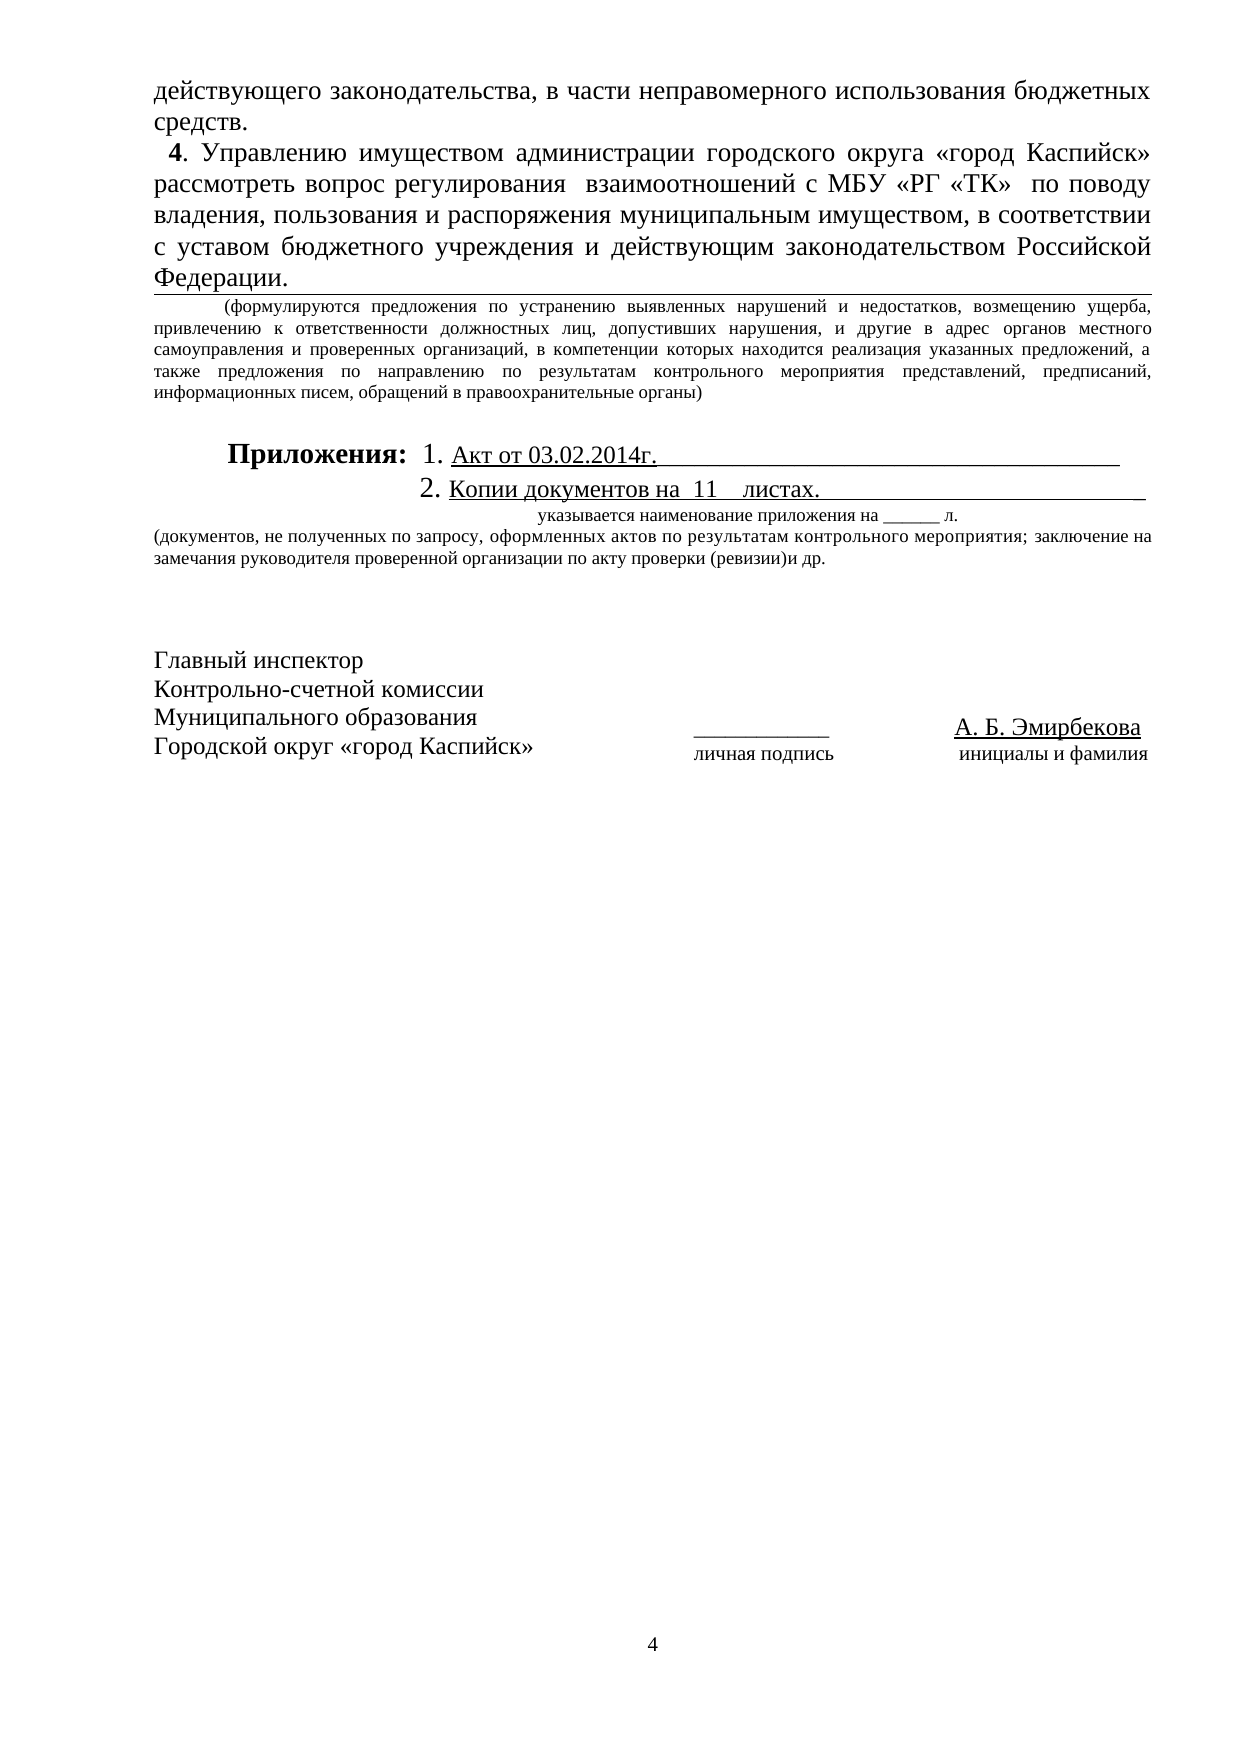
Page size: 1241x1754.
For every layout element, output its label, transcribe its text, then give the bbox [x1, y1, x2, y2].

text (документов, не полученных по запросу, оформленных актов по результатам контрольного мероприятия; заключение на замечания руководителя проверенной организации по акту проверки (ревизии)и др. [153, 525, 1152, 568]
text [153, 74, 1152, 136]
table_header Главный инспектор Контрольно-счетной комиссии Муниципального образования Городской округ «город Каспийск» [142, 568, 682, 789]
text Приложения: 1. Акт от 03.02.2014г._____________________________________ [153, 436, 1152, 470]
text 4. Управлению имуществом администрации городского округа «город Каспийск» рассмотреть вопрос регулирования взаимоотношений с МБУ «РГ «ТК» по поводу владения, пользования и распоряжения муниципальным имуществом, в соответствии с уставом бюджетного учреждения и действующим законодательством Российской Федерации. [153, 136, 1152, 295]
text указывается наименование приложения на ______ л. [153, 503, 1152, 525]
text 2. Копии документов на 11 листах. _ [153, 470, 1152, 503]
text (формулируются предложения по устранению выявленных нарушений и недостатков, возмещению ущерба, привлечению к ответственности должностных лиц, допустивших нарушения, и другие в адрес органов местного самоуправления и проверенных организаций, в компетенции которых находится реализация указанных предложений, а также предложения по направлению по результатам контрольного мероприятия представлений, предписаний, информационных писем, обращений в правоохранительные органы) [153, 295, 1152, 403]
table_header _____________ А. Б. Эмирбекова личная подпись инициалы и фамилия [683, 568, 1163, 789]
